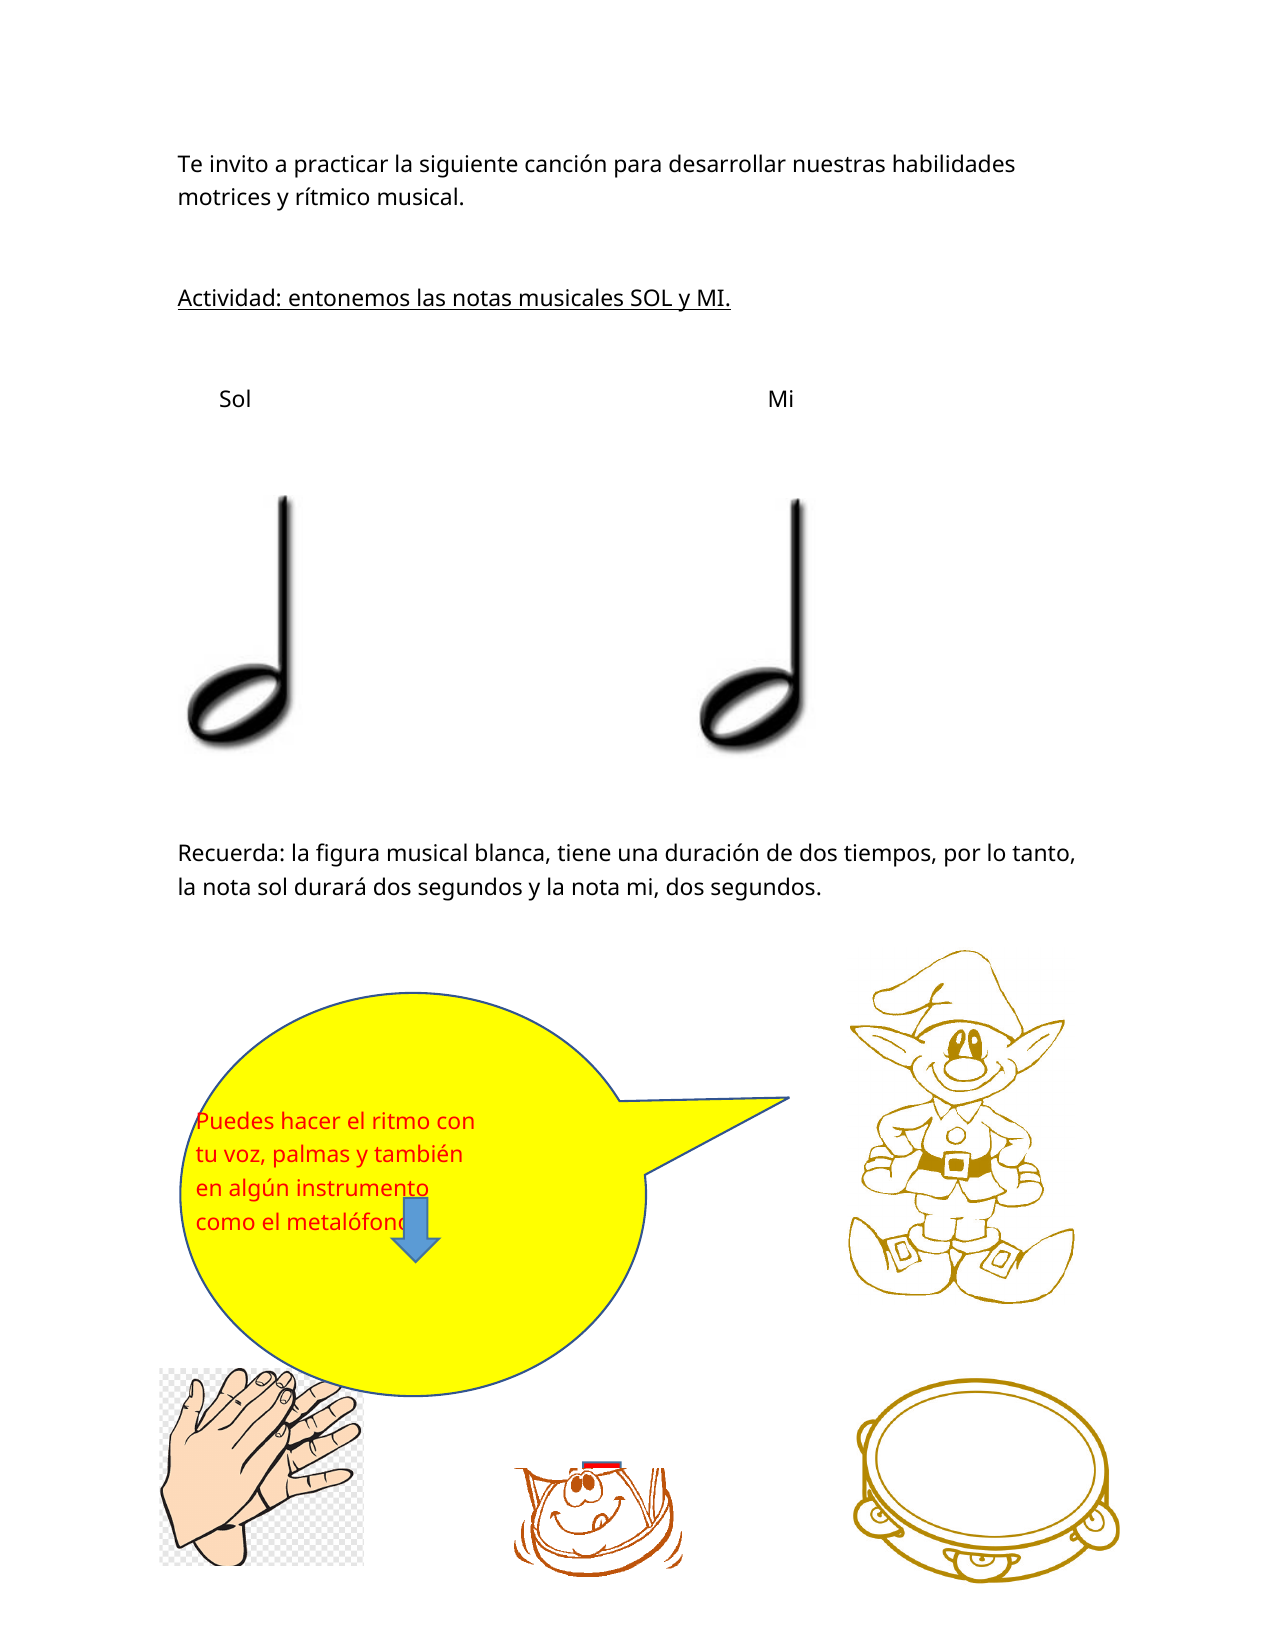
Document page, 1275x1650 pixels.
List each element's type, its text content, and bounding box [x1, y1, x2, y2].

picture [159, 1368, 364, 1566]
picture [177, 495, 323, 758]
text Sol Mi [177, 383, 1098, 414]
picture [689, 498, 836, 761]
text Recuerda: la figura musical blanca, tiene una duración de dos tiempos, por lo tanto, la nota sol durará dos segundos y la nota mi, dos segundos. [177, 837, 1098, 902]
text Te invito a practicar la siguiente canción para desarrollar nuestras habilidades motrices y rítmico musical. [177, 148, 1098, 213]
text Actividad: entonemos las notas musicales SOL y MI. [177, 282, 1098, 313]
